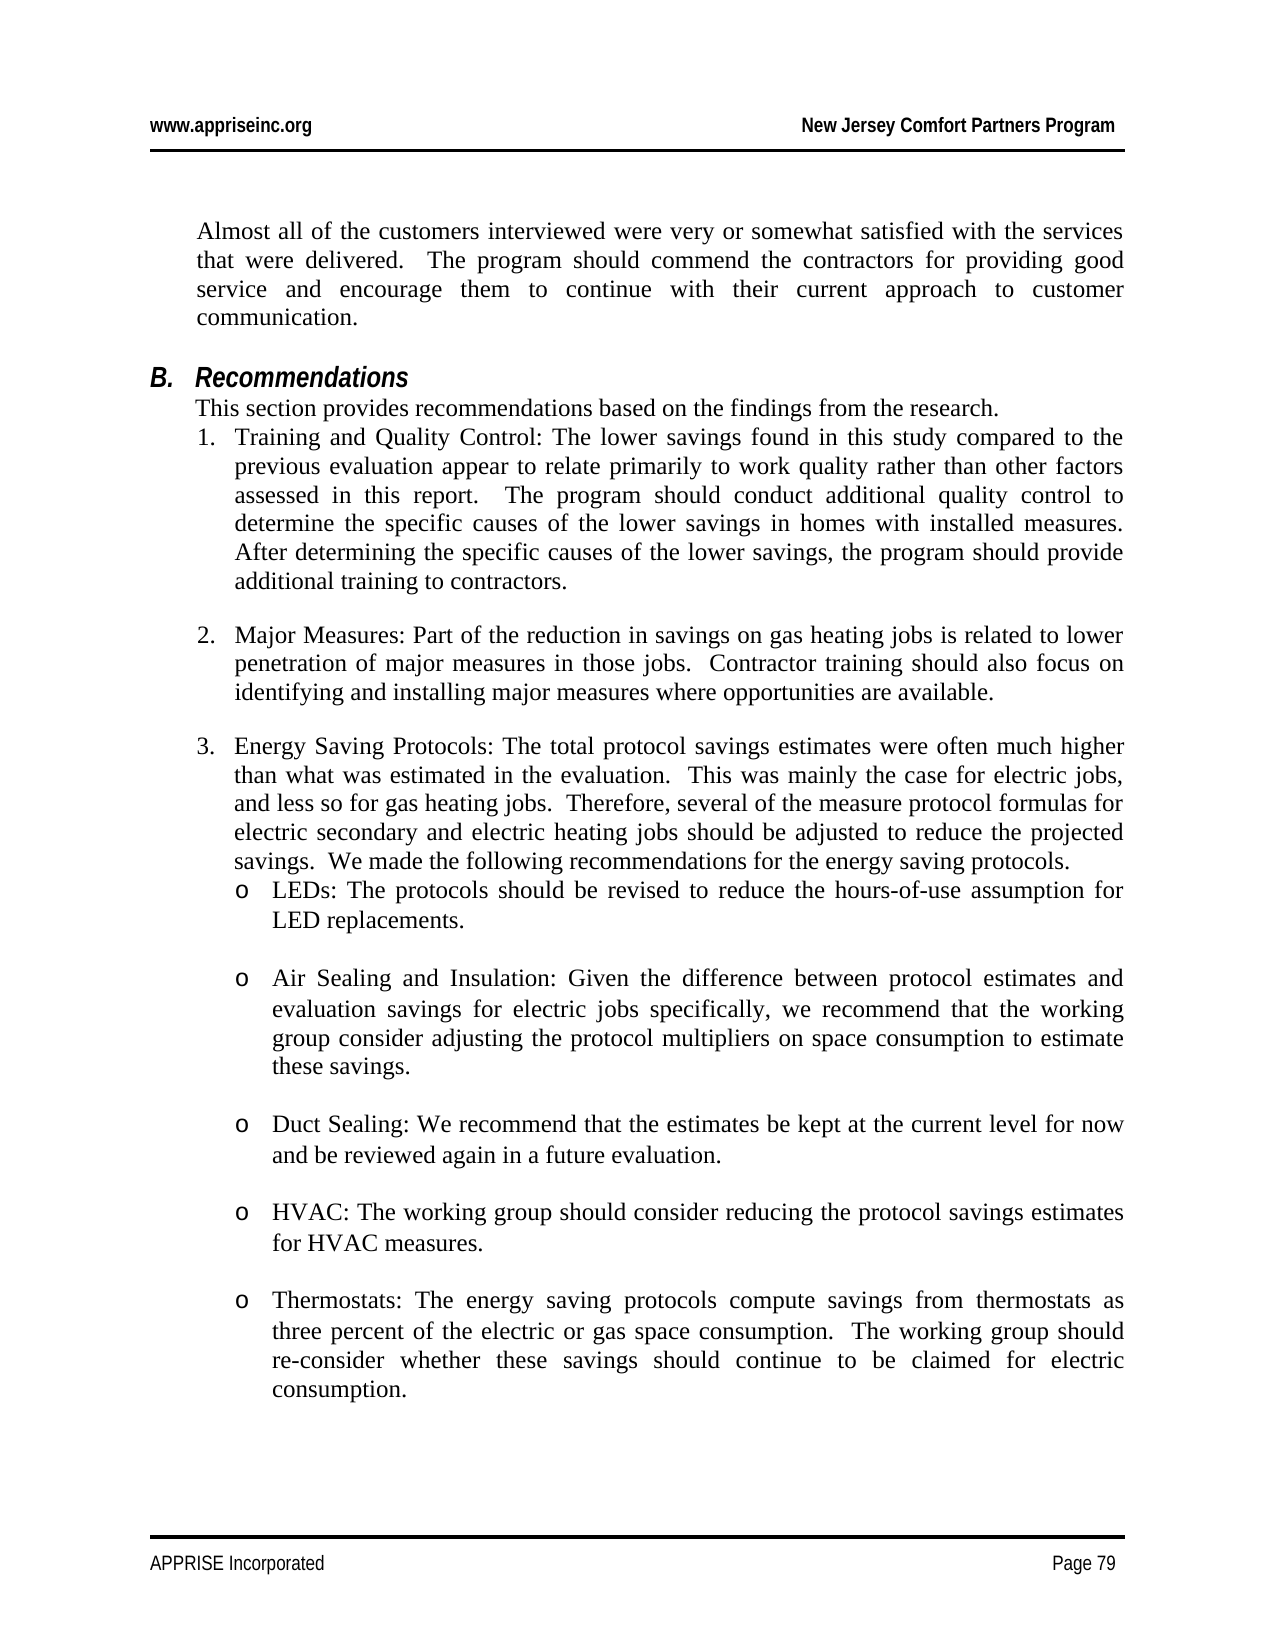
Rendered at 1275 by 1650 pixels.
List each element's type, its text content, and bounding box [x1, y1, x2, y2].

list HVAC: The working group should consider reducing the protocol savings estimates for HVAC measures. [234, 1197, 1125, 1257]
list Energy Saving Protocols: The total protocol savings estimates were often much higher than what was estimated in the evaluation. This was mainly the case for electric jobs, and less so for gas heating jobs. Therefore, several of the measure protocol formulas for electric secondary and electric heating jobs should be adjusted to reduce the projected savings. We made the following recommendations for the energy saving protocols. [196, 731, 1125, 875]
list Major Measures: Part of the reduction in savings on gas heating jobs is related to lower penetration of major measures in those jobs. Contractor training should also focus on identifying and installing major measures where opportunities are available. [197, 620, 1125, 706]
list Thermostats: The energy saving protocols compute savings from thermostats as three percent of the electric or gas space consumption. The working group should re-consider whether these savings should continue to be claimed for electric consumption. [234, 1286, 1125, 1403]
list LEDs: The protocols should be revised to reduce the hours-of-use assumption for LED replacements. [234, 875, 1125, 934]
list Training and Quality Control: The lower savings found in this study compared to the previous evaluation appear to relate primarily to work quality rather than other factors assessed in this report. The program should conduct additional quality control to determine the specific causes of the lower savings in homes with installed measures. After determining the specific causes of the lower savings, the program should provide additional training to contractors. [197, 422, 1125, 595]
text Almost all of the customers interviewed were very or somewhat satisfied with the services that were delivered. The program should commend the contractors for providing good service and encourage them to continue with their current approach to customer communication. [196, 216, 1125, 331]
list Duct Sealing: We recommend that the estimates be kept at the current level for now and be reviewed again in a future evaluation. [234, 1109, 1125, 1168]
text This section provides recommendations based on the findings from the research. [195, 393, 1125, 422]
list Air Sealing and Insulation: Given the difference between protocol estimates and evaluation savings for electric jobs specifically, we recommend that the working group consider adjusting the protocol multipliers on space consumption to estimate these savings. [234, 963, 1125, 1080]
subtitle Recommendations [150, 360, 1125, 393]
